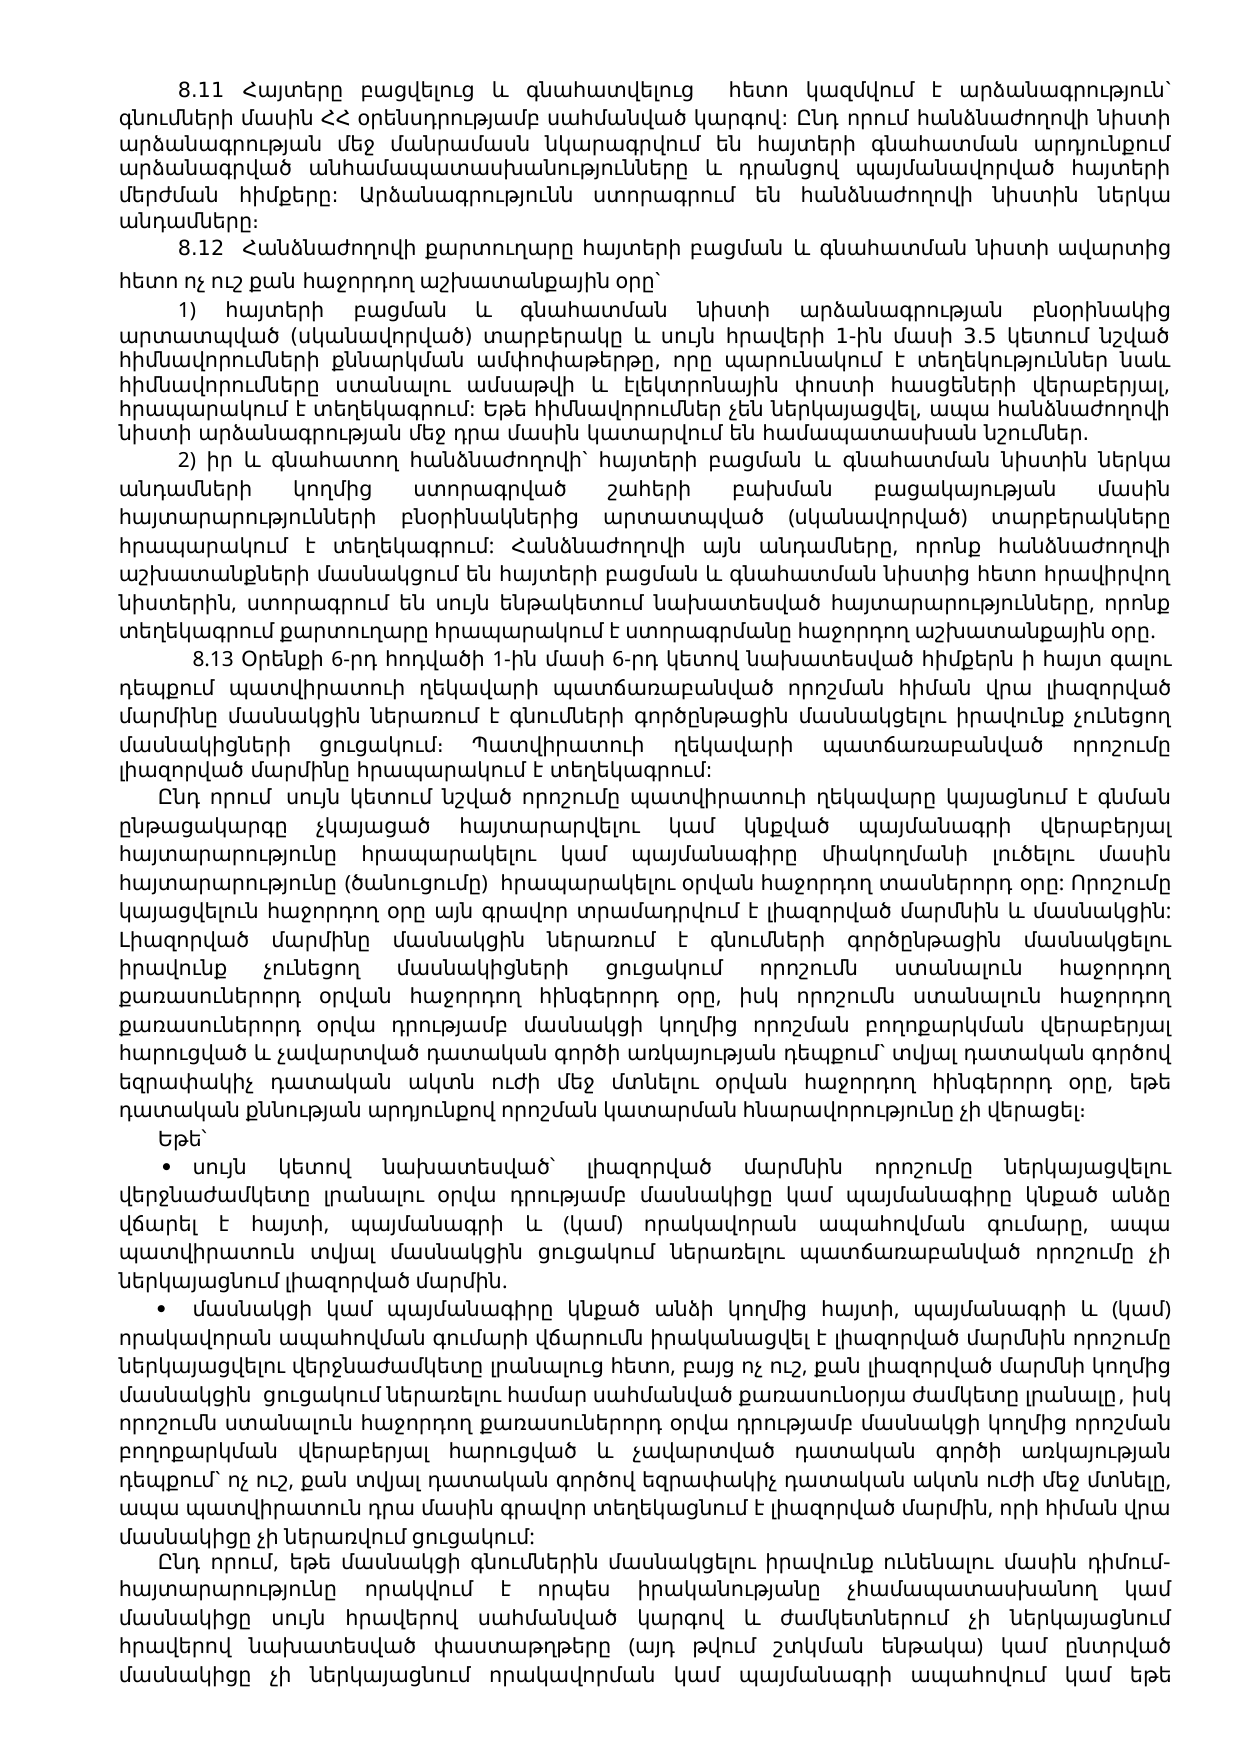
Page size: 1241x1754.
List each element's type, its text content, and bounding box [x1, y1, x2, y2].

text 8.12 Հանձնաժողովի քարտուղարը հայտերի բացման և գնահատման նիստի ավարտից հետո ոչ ուշ քան հաջորդող աշխատանքային օրը` [118, 233, 1171, 296]
list սույն կետով նախատեսված՝ լիազորված մարմնին որոշումը ներկայացվելու վերջնաժամկետը լրանալու օրվա դրությամբ մասնակիցը կամ պայմանագիրը կնքած անձը վճարել է հայտի, պայմանագրի և (կամ) որակավորան ապահովման գումարը, ապա պատվիրատուն տվյալ մասնակցին ցուցակում ներառելու պատճառաբանված որոշումը չի ներկայացնում լիազորված մարմին. [118, 1152, 1171, 1294]
text 1) հայտերի բացման և գնահատման նիստի արձանագրության բնօրինակից արտատպված (սկանավորված) տարբերակը և սույն հրավերի 1-ին մասի 3.5 կետում նշված հիմնավորումների քննարկման ամփոփաթերթը, որը պարունակում է տեղեկություններ նաև հիմնավորումները ստանալու ամսաթվի և էլեկտրոնային փոստի հասցեների վերաբերյալ, հրապարակում է տեղեկագրում: Եթե հիմնավորումներ չեն ներկայացվել, ապա հանձնաժողովի նիստի արձանագրության մեջ դրա մասին կատարվում են համապատասխան նշումներ. [118, 296, 1171, 445]
text 8.11 Հայտերը բացվելուց և գնահատվելուց հետո կազմվում է արձանագրություն` գնումների մասին ՀՀ օրենսդրությամբ սահմանված կարգով: Ընդ որում հանձնաժողովի նիստի արձանագրության մեջ մանրամասն նկարագրվում են հայտերի գնահատման արդյունքում արձանագրված անհամապատասխանությունները և դրանցով պայմանավորված հայտերի մերժման հիմքերը: Արձանագրությունն ստորագրում են հանձնաժողովի նիստին ներկա անդամները։ [118, 75, 1171, 233]
text Եթե՝ [118, 1124, 1171, 1152]
text 2) իր և գնահատող հանձնաժողովի` հայտերի բացման և գնահատման նիստին ներկա անդամների կողմից ստորագրված շահերի բախման բացակայության մասին հայտարարությունների բնօրինակներից արտատպված (սկանավորված) տարբերակները հրապարակում է տեղեկագրում: Հանձնաժողովի այն անդամները, որոնք հանձնաժողովի աշխատանքների մասնակցում են հայտերի բացման և գնահատման նիստից հետո հրավիրվող նիստերին, ստորագրում են սույն ենթակետում նախատեսված հայտարարությունները, որոնք տեղեկագրում քարտուղարը հրապարակում է ստորագրմանը հաջորդող աշխատանքային օրը. [118, 445, 1171, 644]
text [118, 1550, 1171, 1688]
text Ընդ որում սույն կետում նշված որոշումը պատվիրատուի ղեկավարը կայացնում է գնման ընթացակարգը չկայացած հայտարարվելու կամ կնքված պայմանագրի վերաբերյալ հայտարարությունը հրապարակելու կամ պայմանագիրը միակողմանի լուծելու մասին հայտարարությունը (ծանուցումը) հրապարակելու օրվան հաջորդող տասներորդ օրը: Որոշումը կայացվելուն հաջորդող օրը այն գրավոր տրամադրվում է լիազորված մարմնին և մասնակցին: Լիազորված մարմինը մասնակցին ներառում է գնումների գործընթացին մասնակցելու իրավունք չունեցող մասնակիցների ցուցակում որոշումն ստանալուն հաջորդող քառասուներորդ օրվան հաջորդող հինգերորդ օրը, իսկ որոշումն ստանալուն հաջորդող քառասուներորդ օրվա դրությամբ մասնակցի կողմից որոշման բողոքարկման վերաբերյալ հարուցված և չավարտված դատական գործի առկայության դեպքում` տվյալ դատական գործով եզրափակիչ դատական ակտն ուժի մեջ մտնելու օրվան հաջորդող հինգերորդ օրը, եթե դատական քննության արդյունքով որոշման կատարման հնարավորությունը չի վերացել։ [118, 782, 1171, 1124]
text 8.13 Օրենքի 6-րդ հոդվածի 1-ին մասի 6-րդ կետով նախատեսված հիմքերն ի հայտ գալու դեպքում պատվիրատուի ղեկավարի պատճառաբանված որոշման հիման վրա լիազորված մարմինը մասնակցին ներառում է գնումների գործընթացին մասնակցելու իրավունք չունեցող մասնակիցների ցուցակում։ Պատվիրատուի ղեկավարի պատճառաբանված որոշումը լիազորված մարմինը հրապարակում է տեղեկագրում: [118, 644, 1171, 782]
list մասնակցի կամ պայմանագիրը կնքած անձի կողմից հայտի, պայմանագրի և (կամ) որակավորան ապահովման գումարի վճարումն իրականացվել է լիազորված մարմնին որոշումը ներկայացվելու վերջնաժամկետը լրանալուց հետո, բայց ոչ ուշ, քան լիազորված մարմնի կողմից մասնակցին ցուցակում ներառելու համար սահմանված քառասունօրյա ժամկետը լրանալը, իսկ որոշումն ստանալուն հաջորդող քառասուներորդ օրվա դրությամբ մասնակցի կողմից որոշման բողոքարկման վերաբերյալ հարուցված և չավարտված դատական գործի առկայության դեպքում` ոչ ուշ, քան տվյալ դատական գործով եզրափակիչ դատական ակտն ուժի մեջ մտնելը, ապա պատվիրատուն դրա մասին գրավոր տեղեկացնում է լիազորված մարմին, որի հիման վրա մասնակիցը չի ներառվում ցուցակում: [118, 1294, 1171, 1550]
